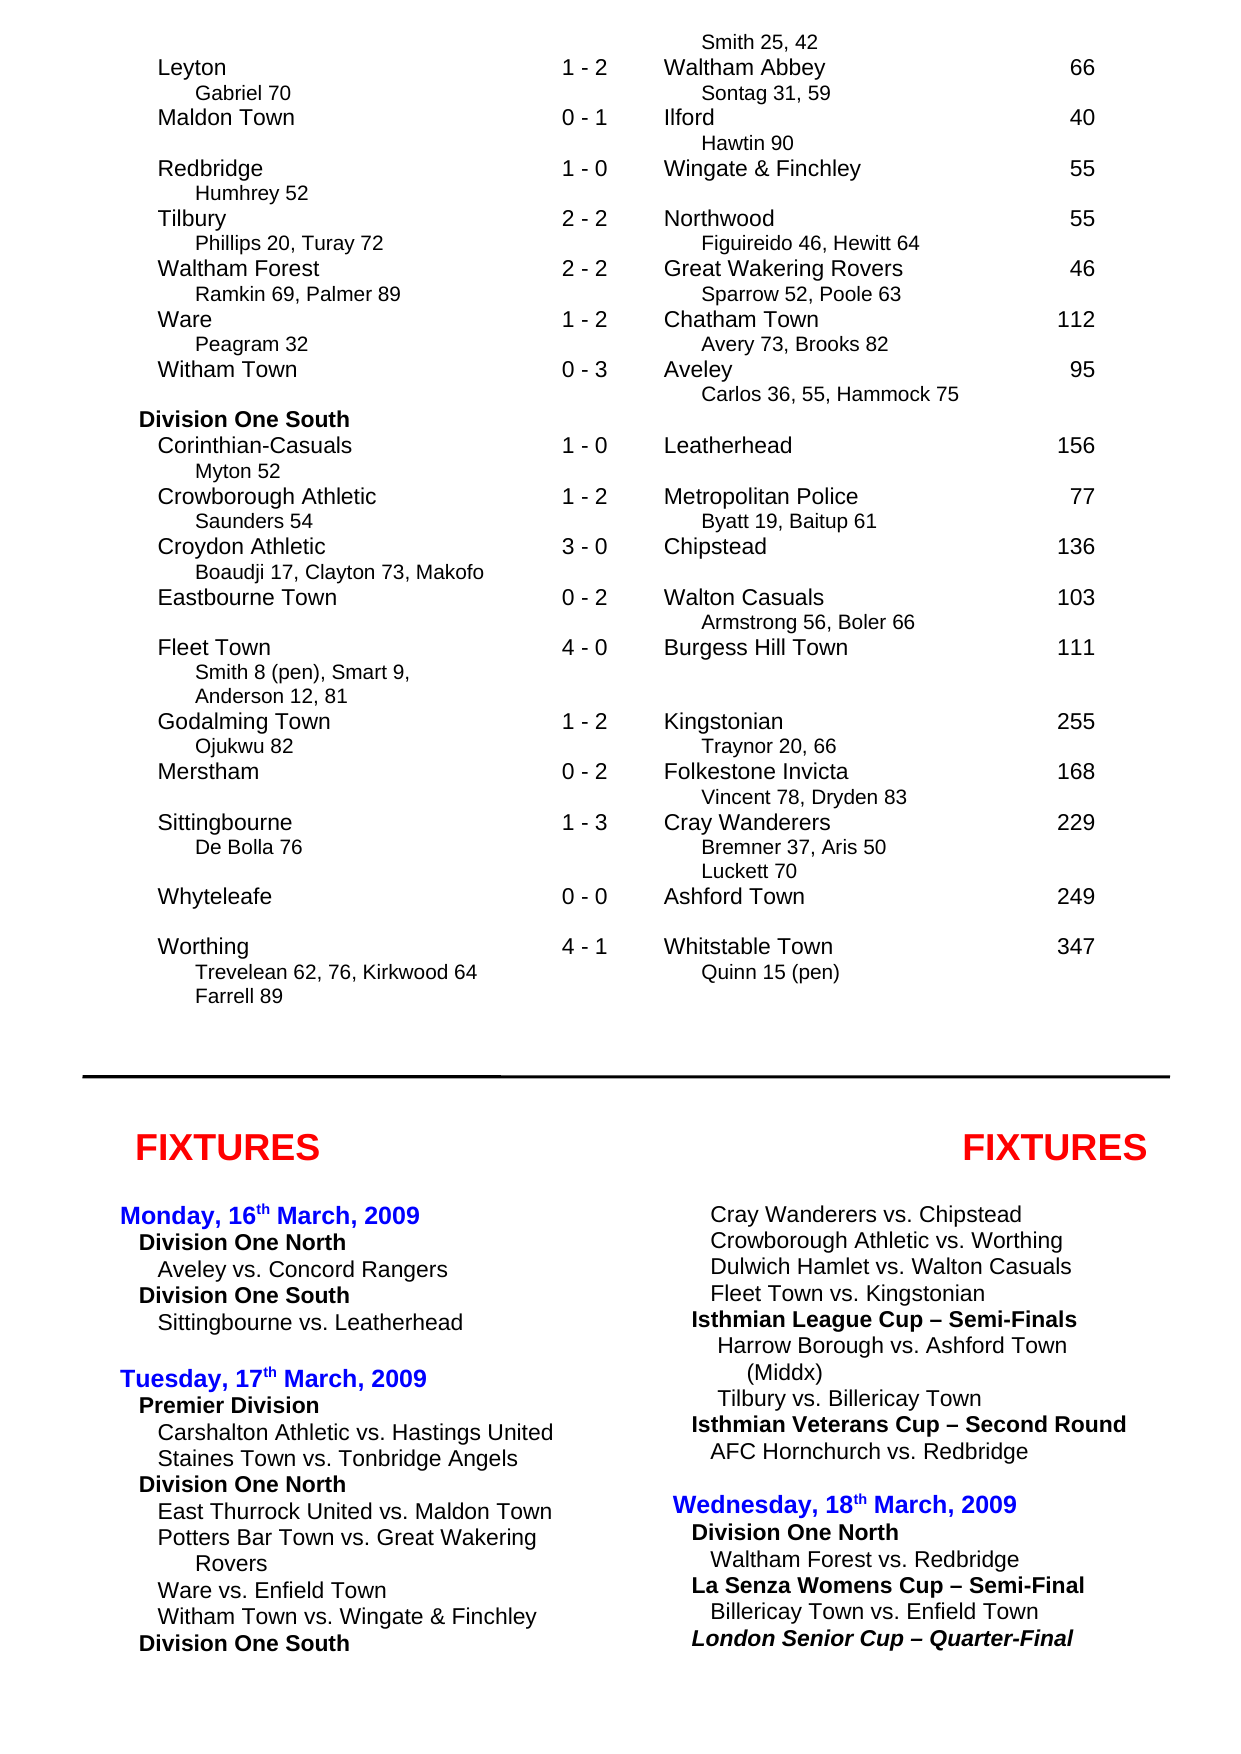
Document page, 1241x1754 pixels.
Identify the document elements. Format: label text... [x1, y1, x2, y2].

text Harrow Borough vs. (Middx) [717, 1332, 1141, 1385]
text AFC Hornchurch vs. Redbridge [710, 1438, 1150, 1464]
text Division One North [691, 1519, 1150, 1546]
text Carlos 36, 55, Hammock 75 [195, 382, 1150, 406]
text Smith 25, 42 [195, 30, 1150, 54]
text Ramkin 69, Palmer 89 Sparrow 52, 63 [195, 282, 1150, 306]
text 1 - 2 Kingstonian 255 [157, 708, 1150, 734]
text Wednesday, 18th March, 2009 [673, 1491, 1150, 1519]
text Sittingbourne 1 - 3 Cray Wanderers 229 [157, 809, 1150, 835]
text Hawtin 90 [195, 131, 1150, 154]
text Division One South [139, 406, 1150, 432]
text Vincent 78, Dryden 83 [195, 785, 1150, 809]
text Myton 52 [195, 459, 1150, 483]
text Crowborough Athletic vs. [710, 1227, 1150, 1253]
text 12, 81 [195, 684, 1150, 708]
text Senior Cup – Quarter-Final [691, 1625, 1150, 1651]
text Saunders 54 Byatt 19, Baitup 61 [195, 509, 1150, 533]
text Trevelean 62, 76, 64 Quinn 15 (pen) [195, 959, 1150, 983]
text vs. Tonbridge Angels [157, 1445, 598, 1471]
text Humhrey 52 [195, 181, 1150, 205]
text 0 - 1 Ilford 40 [157, 104, 1150, 131]
text Luckett 70 [195, 859, 1150, 883]
text Whyteleafe 0 - 0 Ashford Town 249 [157, 883, 1150, 909]
text Division One North [139, 1229, 598, 1256]
text Forest 2 - 2 Great Wakering Rovers 46 [157, 255, 1150, 282]
text 4 - 1 Whitstable Town 347 [157, 933, 1150, 959]
text Division One South [139, 1282, 598, 1308]
text Isthmian Veterans Cup – Second Round [691, 1411, 1150, 1438]
text Tuesday, 17th March, 2009 [120, 1363, 598, 1392]
text Billericay Town vs. [710, 1598, 1150, 1625]
text Dulwich Hamlet vs. Walton Casuals [710, 1253, 1150, 1280]
text Ware 1 - 2 112 [157, 306, 1150, 332]
text Premier Division [139, 1392, 598, 1419]
text Merstham 0 - 2 Folkestone Invicta 168 [157, 758, 1150, 785]
text Farrell 89 [195, 983, 1150, 1007]
text Corinthian-Casuals 1 - 0 Leatherhead 156 [157, 432, 1150, 459]
text vs. Kingstonian [710, 1280, 1150, 1306]
text 0 - 2 Walton Casuals 103 [157, 583, 1150, 610]
text Crowborough Athletic 1 - 2 Metropolitan Police 77 [157, 483, 1150, 509]
text Boaudji 17, Clayton 73, Makofo [195, 559, 1150, 583]
text Sittingbourne vs. Leatherhead [157, 1308, 598, 1335]
text Gabriel 70 Sontag 31, 59 [195, 80, 1150, 104]
text Monday, 16th March, 2009 [120, 1201, 598, 1229]
text 0 - 3 Aveley 95 [157, 356, 1150, 382]
text Armstrong 56, Boler 66 [195, 610, 1150, 634]
text vs. Great Wakering Rovers [157, 1524, 598, 1577]
text Aveley vs. Rangers [157, 1256, 598, 1282]
text vs. Redbridge [710, 1546, 1150, 1572]
text East Thurrock United vs. [157, 1498, 598, 1524]
text Croydon Athletic 3 - 0 Chipstead 136 [157, 533, 1150, 559]
text Leyton 1 - 2 Abbey 66 [157, 54, 1150, 80]
text Redbridge 1 - 0 Wingate & Finchley 55 [157, 154, 1150, 181]
text vs. Wingate & Finchley [157, 1603, 598, 1629]
text Tilbury vs. Billericay Town [717, 1385, 1141, 1411]
text La Senza Womens Cup – Semi-Final [691, 1572, 1150, 1598]
text Carshalton Athletic vs. United [157, 1419, 598, 1445]
text De Bolla 76 Bremner 37, Aris 50 [195, 835, 1150, 859]
text Division One North [139, 1471, 598, 1498]
text Division One South [139, 1629, 598, 1656]
text Tilbury 2 - 2 Northwood 55 [157, 205, 1150, 231]
text Ojukwu 82 Traynor 20, 66 [195, 734, 1150, 758]
text 4 - 0 Burgess Hill Town 111 [157, 634, 1150, 660]
text Ware vs. [157, 1577, 598, 1603]
text Isthmian League Cup – Semi-Finals [691, 1306, 1150, 1332]
text Cray Wanderers vs. Chipstead [710, 1201, 1150, 1227]
text Phillips 20, Turay 72 Figuireido 46, Hewitt 64 [195, 231, 1150, 255]
text Smith 8 (pen), Smart 9, [195, 660, 1150, 684]
text Peagram 32 Avery 73, Brooks 82 [195, 332, 1150, 356]
